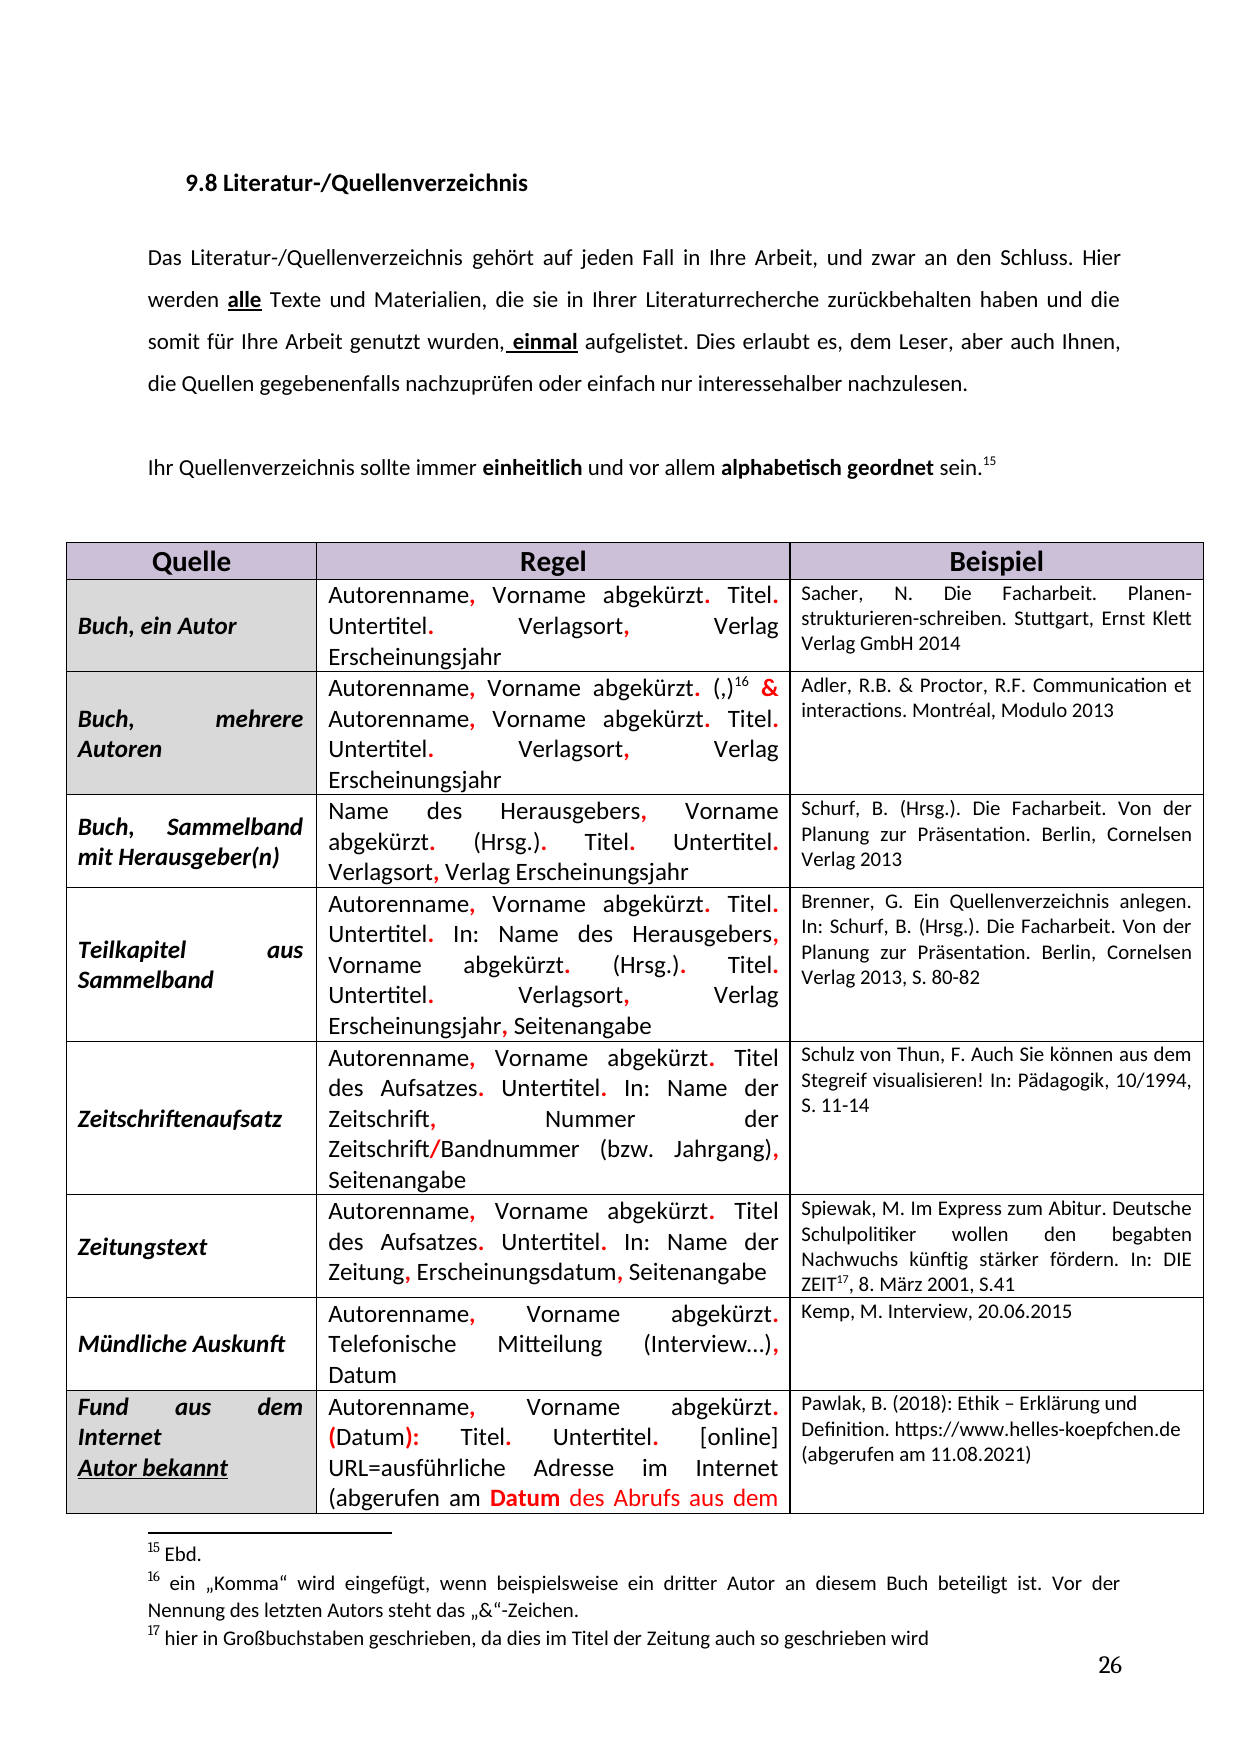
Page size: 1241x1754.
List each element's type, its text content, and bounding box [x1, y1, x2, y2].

table_cell Teilkapitel aus Sammelband [67, 888, 316, 1041]
table_cell Sacher, N. Die Facharbeit. Planen-strukturieren-schreiben. Stuttgart, Ernst Klett Verlag GmbH 2014 [791, 580, 1203, 671]
table_cell Autorenname, Vorname abgekürzt. (,) & Autorenname, Vorname abgekürzt. Titel. Untertitel. Verlagsort, Verlag Erscheinungsjahr [317, 672, 789, 794]
table_cell Autorenname, Vorname abgekürzt. Telefonische Mitteilung (Interview…), Datum [317, 1298, 789, 1389]
table_cell Buch, ein Autor [67, 580, 316, 671]
table_cell Spiewak, M. Im Express zum Abitur. Deutsche Schulpolitiker wollen den begabten Nachwuchs künftig stärker fördern. In: DIE ZEIT, 8. März 2001, S.41 [791, 1195, 1203, 1297]
subtitle 9.8 Literatur-/Quellenverzeichnis [185, 167, 1122, 197]
text Ihr Quellenverzeichnis sollte immer einheitlich und vor allem alphabetisch geordnet sein. [148, 453, 1122, 481]
table_cell Buch, Sammelband mit Herausgeber(n) [67, 795, 316, 887]
text Das Literatur-/Quellenverzeichnis gehört auf jeden Fall in Ihre Arbeit, und zwar an den Schluss. Hier werden alle Texte und Materialien, die sie in Ihrer Literaturrecherche zurückbehalten haben und die somit für Ihre Arbeit genutzt wurden, einmal aufgelistet. Dies erlaubt es, dem Leser, aber auch Ihnen, die Quellen gegebenenfalls nachzuprüfen oder einfach nur interessehalber nachzulesen. [148, 243, 1122, 397]
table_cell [791, 1391, 1203, 1513]
table_cell Brenner, G. Ein Quellenverzeichnis anlegen. In: Schurf, B. (Hrsg.). Die Facharbeit. Von der Planung zur Präsentation. Berlin, Cornelsen Verlag 2013, S. 80-82 [791, 888, 1203, 1041]
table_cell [317, 1391, 789, 1513]
table_cell Adler, R.B. & Proctor, R.F. Communication et interactions. Montréal, Modulo 2013 [791, 672, 1203, 794]
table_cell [67, 1391, 316, 1513]
table_cell Zeitschriftenaufsatz [67, 1042, 316, 1194]
table_cell Autorenname, Vorname abgekürzt. Titel. Untertitel. Verlagsort, Verlag Erscheinungsjahr [317, 580, 789, 671]
table_cell Mündliche Auskunft [67, 1298, 316, 1389]
table_header Beispiel [791, 543, 1203, 579]
table_cell Autorenname, Vorname abgekürzt. Titel des Aufsatzes. Untertitel. In: Name der Zeitung, Erscheinungsdatum, Seitenangabe [317, 1195, 789, 1297]
table_cell Kemp, M. Interview, 20.06.2015 [791, 1298, 1203, 1389]
table_header Quelle [67, 543, 316, 579]
table_header Regel [317, 543, 789, 579]
table_cell Autorenname, Vorname abgekürzt. Titel des Aufsatzes. Untertitel. In: Name der Zeitschrift, Nummer der Zeitschrift/Bandnummer (bzw. Jahrgang), Seitenangabe [317, 1042, 789, 1194]
table_cell Zeitungstext [67, 1195, 316, 1297]
table_cell Schurf, B. (Hrsg.). Die Facharbeit. Von der Planung zur Präsentation. Berlin, Cornelsen Verlag 2013 [791, 795, 1203, 887]
table_cell Schulz von Thun, F. Auch Sie können aus dem Stegreif visualisieren! In: Pädagogik, 10/1994, S. 11-14 [791, 1042, 1203, 1194]
table_cell Autorenname, Vorname abgekürzt. Titel. Untertitel. In: Name des Herausgebers, Vorname abgekürzt. (Hrsg.). Titel. Untertitel. Verlagsort, Verlag Erscheinungsjahr, Seitenangabe [317, 888, 789, 1041]
table_cell Name des Herausgebers, Vorname abgekürzt. (Hrsg.). Titel. Untertitel. Verlagsort, Verlag Erscheinungsjahr [317, 795, 789, 887]
table_cell Buch, mehrere Autoren [67, 672, 316, 794]
